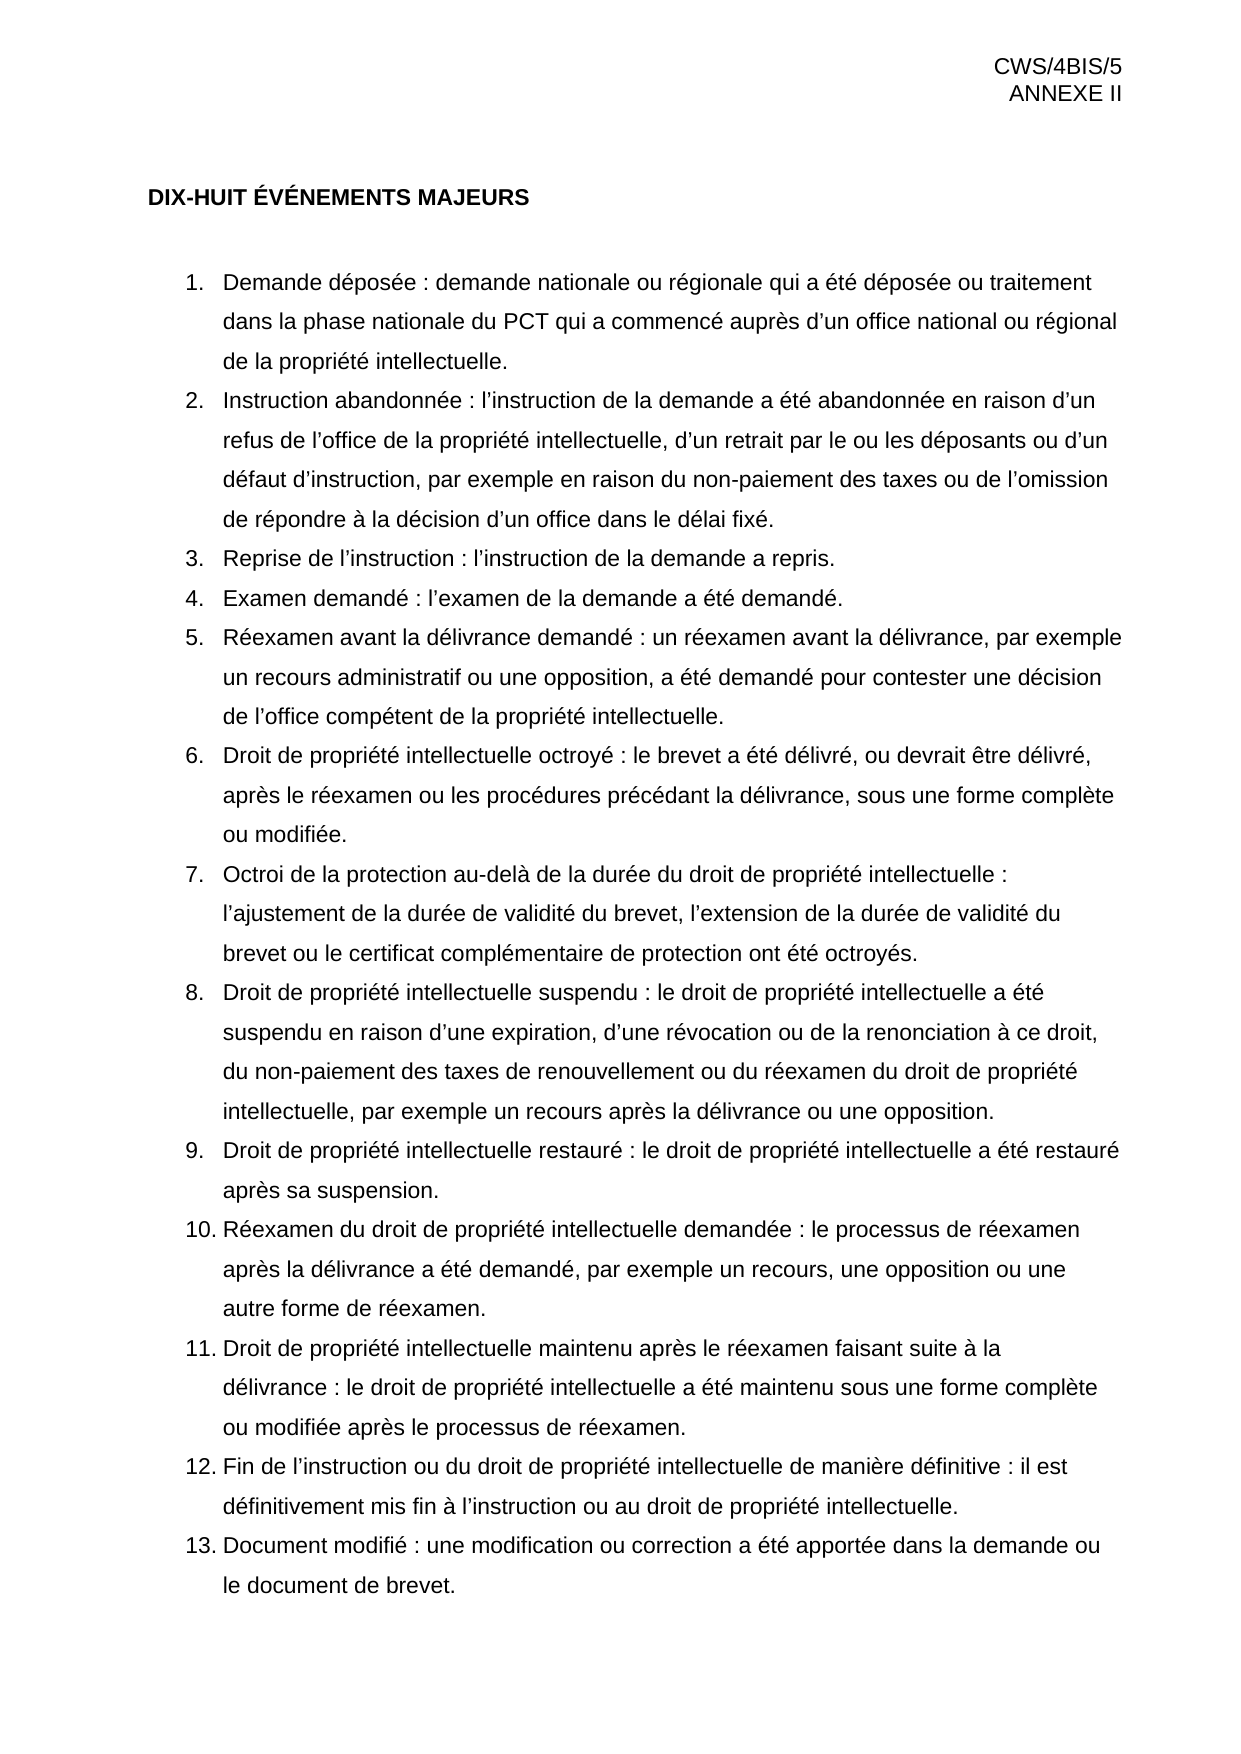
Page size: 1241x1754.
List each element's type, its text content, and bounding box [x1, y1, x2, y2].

list Réexamen avant la délivrance demandé : un réexamen avant la délivrance, par exemple un recours administratif ou une opposition, a été demandé pour contester une décision de l’office compétent de la propriété intellectuelle. [185, 624, 1122, 729]
list Droit de propriété intellectuelle maintenu après le réexamen faisant suite à la délivrance : le droit de propriété intellectuelle a été maintenu sous une forme complète ou modifiée après le processus de réexamen. [185, 1335, 1122, 1440]
list Reprise de l’instruction : l’instruction de la demande a repris. [185, 545, 1122, 571]
list Réexamen du droit de propriété intellectuelle demandée : le processus de réexamen après la délivrance a été demandé, par exemple un recours, une opposition ou une autre forme de réexamen. [185, 1216, 1122, 1322]
list Droit de propriété intellectuelle restauré : le droit de propriété intellectuelle a été restauré après sa suspension. [185, 1137, 1122, 1203]
list Examen demandé : l’examen de la demande a été demandé. [185, 584, 1122, 611]
list Droit de propriété intellectuelle suspendu : le droit de propriété intellectuelle a été suspendu en raison d’une expiration, d’une révocation ou de la renonciation à ce droit, du non-paiement des taxes de renouvellement ou du réexamen du droit de propriété intellectuelle, par exemple un recours après la délivrance ou une opposition. [185, 979, 1122, 1124]
list Droit de propriété intellectuelle octroyé : le brevet a été délivré, ou devrait être délivré, après le réexamen ou les procédures précédant la délivrance, sous une forme complète ou modifiée. [185, 742, 1122, 848]
list Octroi de la protection au-delà de la durée du droit de propriété intellectuelle : l’ajustement de la durée de validité du brevet, l’extension de la durée de validité du brevet ou le certificat complémentaire de protection ont été octroyés. [185, 861, 1122, 966]
list Fin de l’instruction ou du droit de propriété intellectuelle de manière définitive : il est définitivement mis fin à l’instruction ou au droit de propriété intellectuelle. [185, 1453, 1122, 1519]
list Document modifié : une modification ou correction a été apportée dans la demande ou le document de brevet. [185, 1532, 1122, 1598]
subtitle DIX-HUIT ÉVÉNEMENTS MAJEURS [148, 183, 1122, 210]
list Demande déposée : demande nationale ou régionale qui a été déposée ou traitement dans la phase nationale du PCT qui a commencé auprès d’un office national ou régional de la propriété intellectuelle. [185, 269, 1122, 374]
list Instruction abandonnée : l’instruction de la demande a été abandonnée en raison d’un refus de l’office de la propriété intellectuelle, d’un retrait par le ou les déposants ou d’un défaut d’instruction, par exemple en raison du non-paiement des taxes ou de l’omission de répondre à la décision d’un office dans le délai fixé. [185, 387, 1122, 532]
